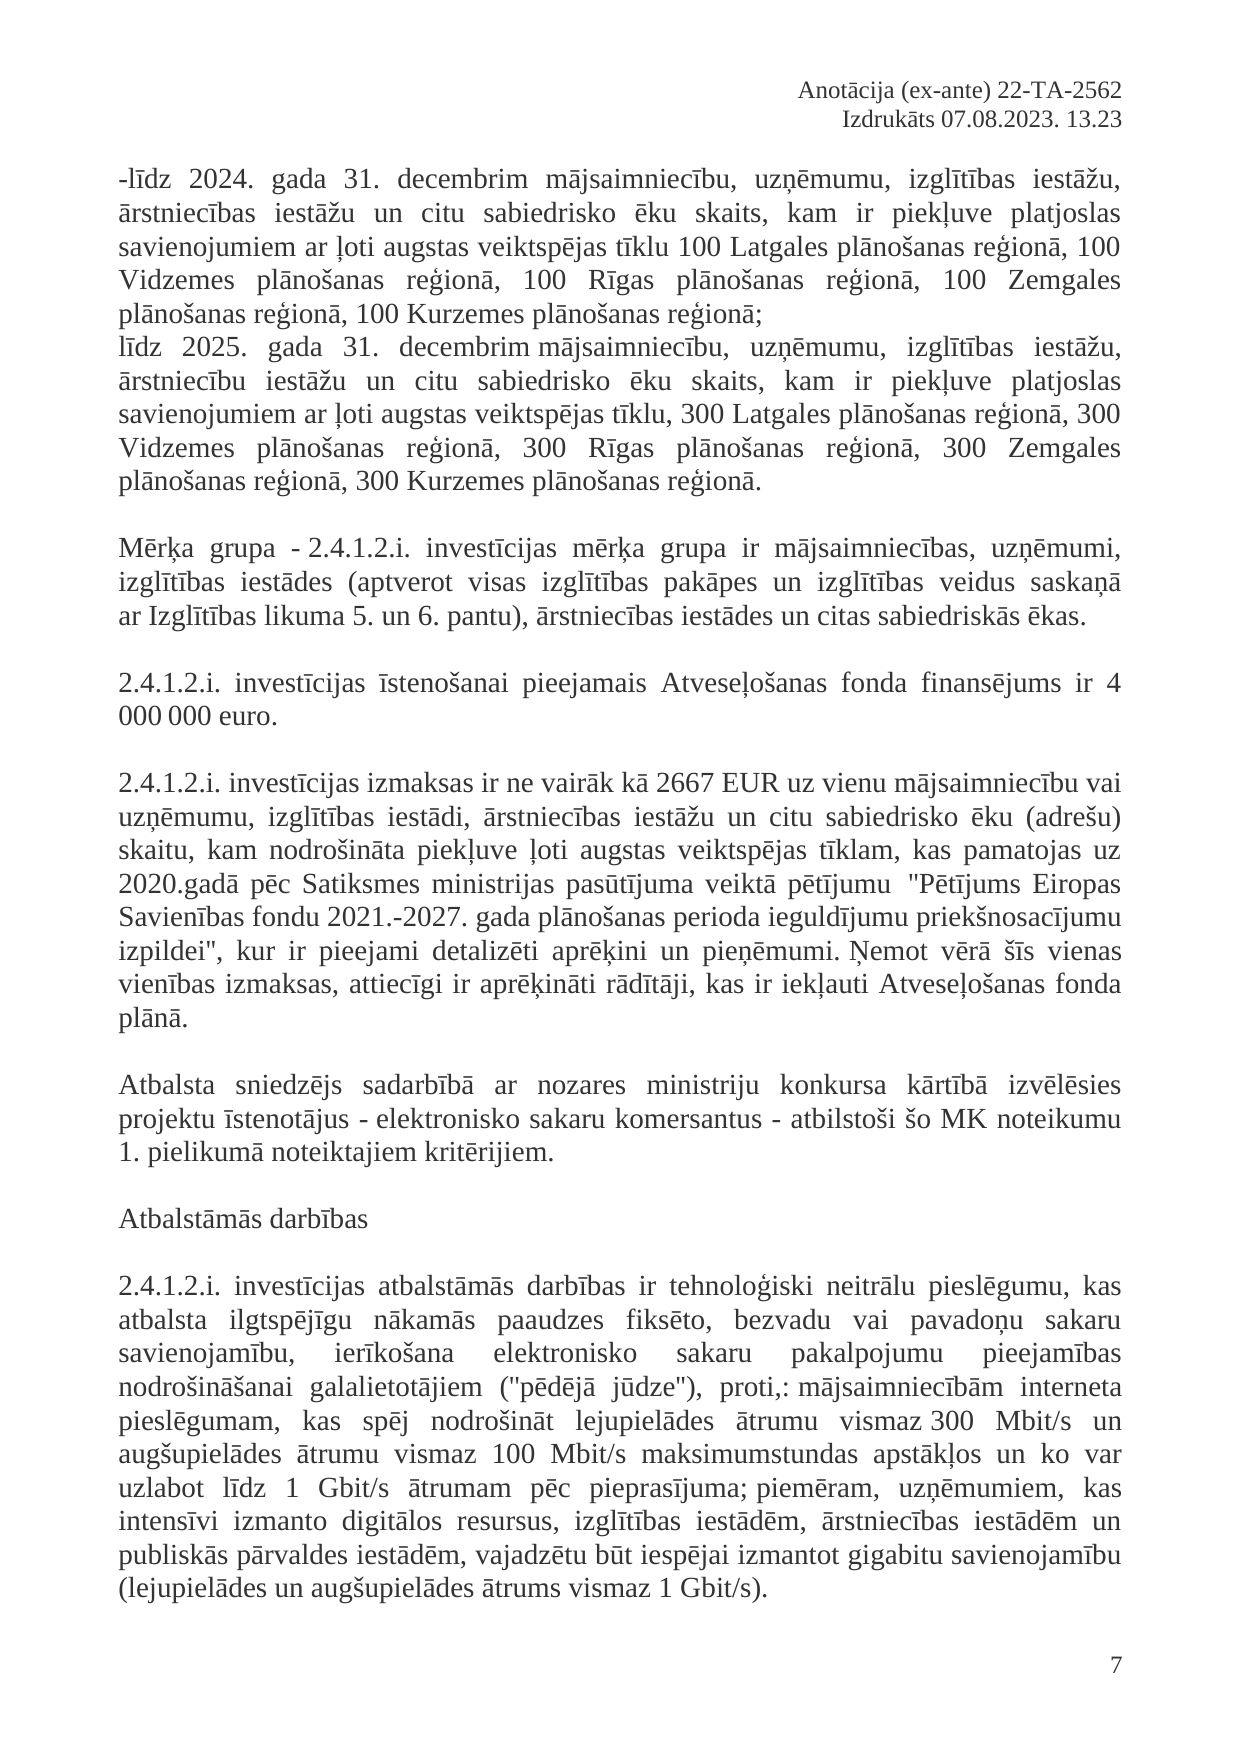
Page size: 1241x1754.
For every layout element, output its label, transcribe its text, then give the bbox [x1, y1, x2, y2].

text 2.4.1.2.i. investīcijas izmaksas ir ne vairāk kā 2667 EUR uz vienu mājsaimniecību vai uzņēmumu, izglītības iestādi, ārstniecības iestāžu un citu sabiedrisko ēku (adrešu) skaitu, kam nodrošināta piekļuve ļoti augstas veiktspējas tīklam, kas pamatojas uz 2020.gadā pēc Satiksmes ministrijas pasūtījuma veiktā pētījumu ''Pētījums Eiropas Savienības fondu 2021.-2027. gada plānošanas perioda ieguldījumu priekšnosacījumu izpildei'', kur ir pieejami detalizēti aprēķini un pieņēmumi. Ņemot vērā šīs vienas vienības izmaksas, attiecīgi ir aprēķināti rādītāji, kas ir iekļauti Atveseļošanas fonda plānā. [118, 765, 1122, 1034]
text līdz 2025. gada 31. decembrim mājsaimniecību, uzņēmumu, izglītības iestāžu, ārstniecību iestāžu un citu sabiedrisko ēku skaits, kam ir piekļuve platjoslas savienojumiem ar ļoti augstas veiktspējas tīklu, 300 Latgales plānošanas reģionā, 300 Vidzemes plānošanas reģionā, 300 Rīgas plānošanas reģionā, 300 Zemgales plānošanas reģionā, 300 Kurzemes plānošanas reģionā. [118, 329, 1122, 497]
text Mērķa grupa - 2.4.1.2.i. investīcijas mērķa grupa ir mājsaimniecības, uzņēmumi, izglītības iestādes (aptverot visas izglītības pakāpes un izglītības veidus saskaņā ar Izglītības likuma 5. un 6. pantu), ārstniecības iestādes un citas sabiedriskās ēkas. [118, 531, 1122, 631]
text 2.4.1.2.i. investīcijas īstenošanai pieejamais Atveseļošanas fonda finansējums ir 4 000 000 euro. [118, 665, 1122, 732]
text 2.4.1.2.i. investīcijas atbalstāmās darbības ir tehnoloģiski neitrālu pieslēgumu, kas atbalsta ilgtspējīgu nākamās paaudzes fiksēto, bezvadu vai pavadoņu sakaru savienojamību, ierīkošana elektronisko sakaru pakalpojumu pieejamības nodrošināšanai galalietotājiem (''pēdējā jūdze''), proti,: mājsaimniecībām interneta pieslēgumam, kas spēj nodrošināt lejupielādes ātrumu vismaz 300 Mbit/s un augšupielādes ātrumu vismaz 100 Mbit/s maksimumstundas apstākļos un ko var uzlabot līdz 1 Gbit/s ātrumam pēc pieprasījuma; piemēram, uzņēmumiem, kas intensīvi izmanto digitālos resursus, izglītības iestādēm, ārstniecības iestādēm un publiskās pārvaldes iestādēm, vajadzētu būt iespējai izmantot gigabitu savienojamību (lejupielādes un augšupielādes ātrums vismaz 1 Gbit/s). [118, 1268, 1122, 1604]
text Atbalstāmās darbības [118, 1201, 1122, 1235]
text -līdz 2024. gada 31. decembrim mājsaimniecību, uzņēmumu, izglītības iestāžu, ārstniecības iestāžu un citu sabiedrisko ēku skaits, kam ir piekļuve platjoslas savienojumiem ar ļoti augstas veiktspējas tīklu 100 Latgales plānošanas reģionā, 100 Vidzemes plānošanas reģionā, 100 Rīgas plānošanas reģionā, 100 Zemgales plānošanas reģionā, 100 Kurzemes plānošanas reģionā; [118, 162, 1122, 329]
text Atbalsta sniedzējs sadarbībā ar nozares ministriju konkursa kārtībā izvēlēsies projektu īstenotājus - elektronisko sakaru komersantus - atbilstoši šo MK noteikumu 1. pielikumā noteiktajiem kritērijiem. [118, 1067, 1122, 1168]
